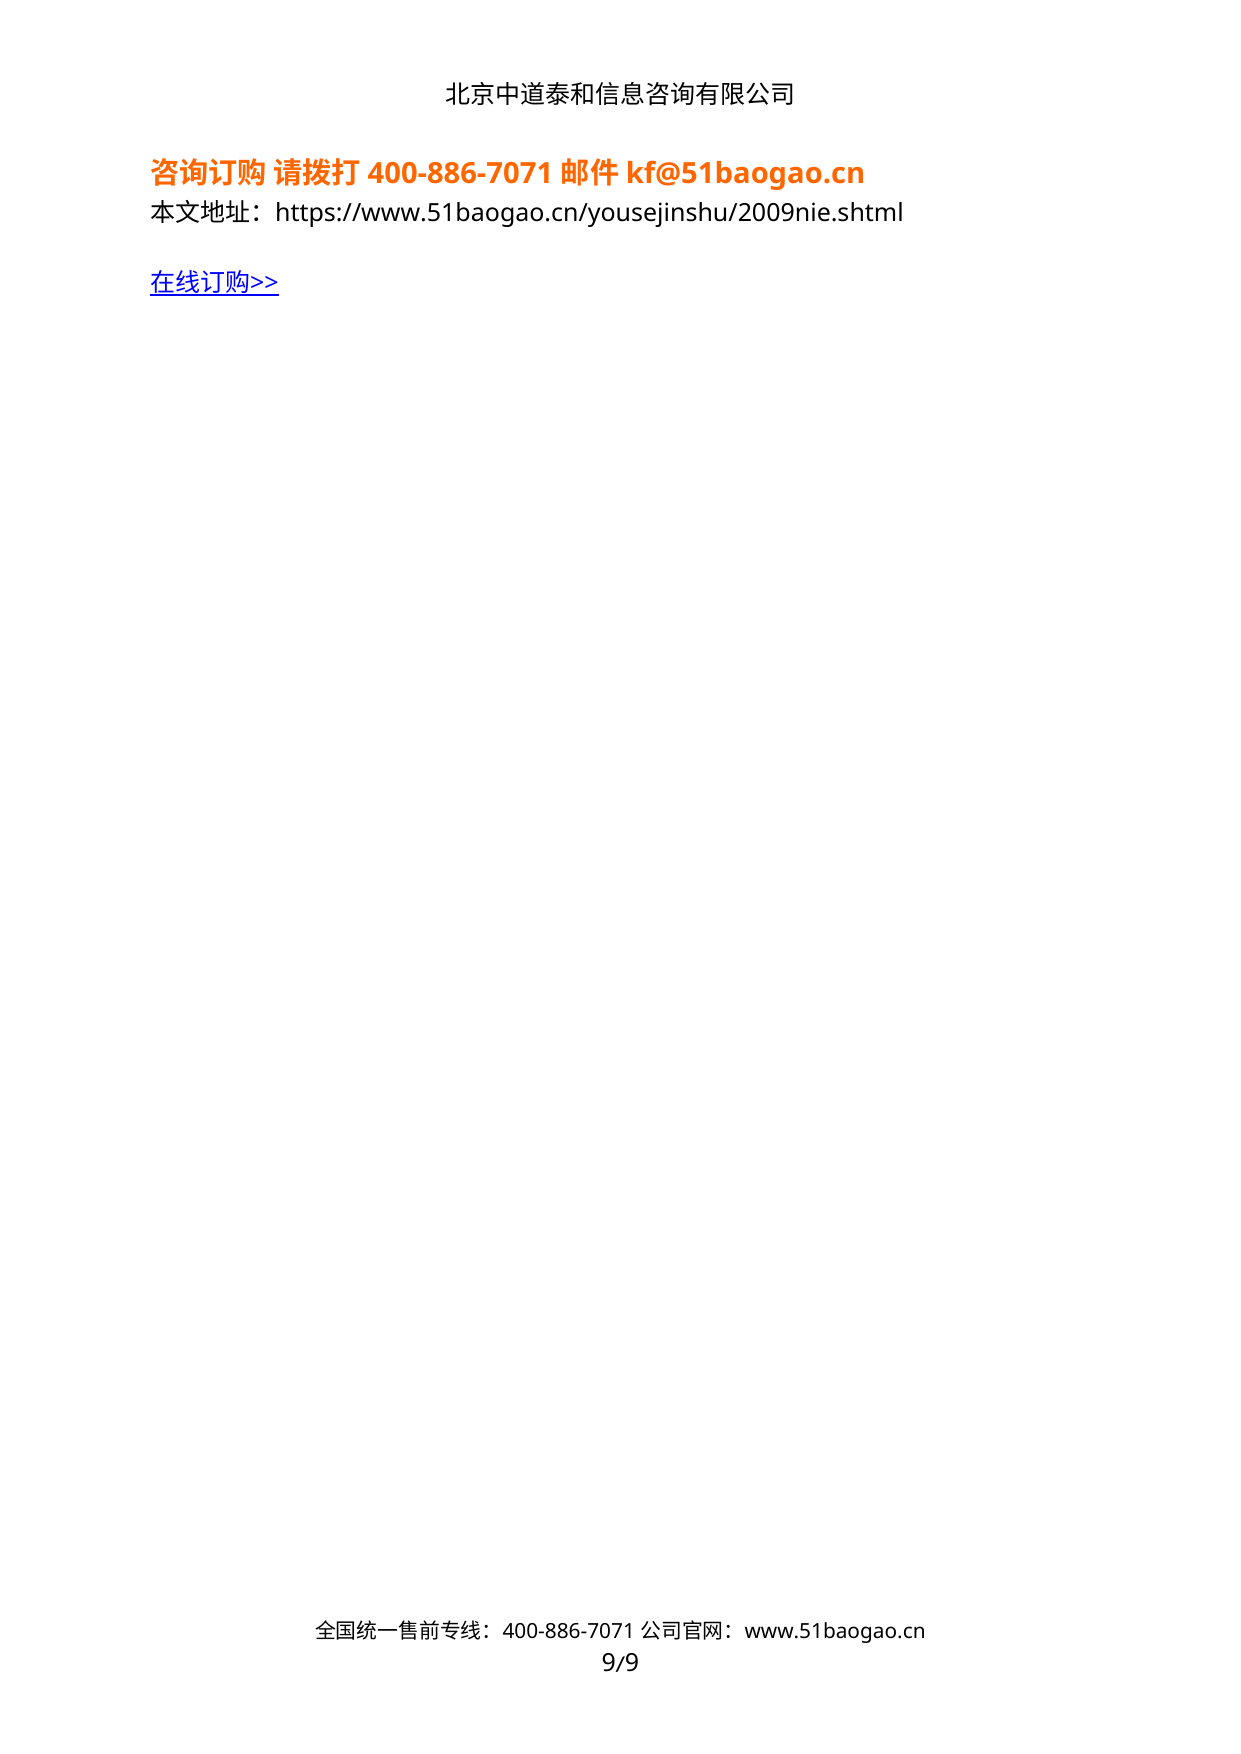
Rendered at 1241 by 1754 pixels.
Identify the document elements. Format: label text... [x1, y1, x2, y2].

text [150, 150, 1090, 229]
text 在线订购>> [150, 229, 1090, 299]
